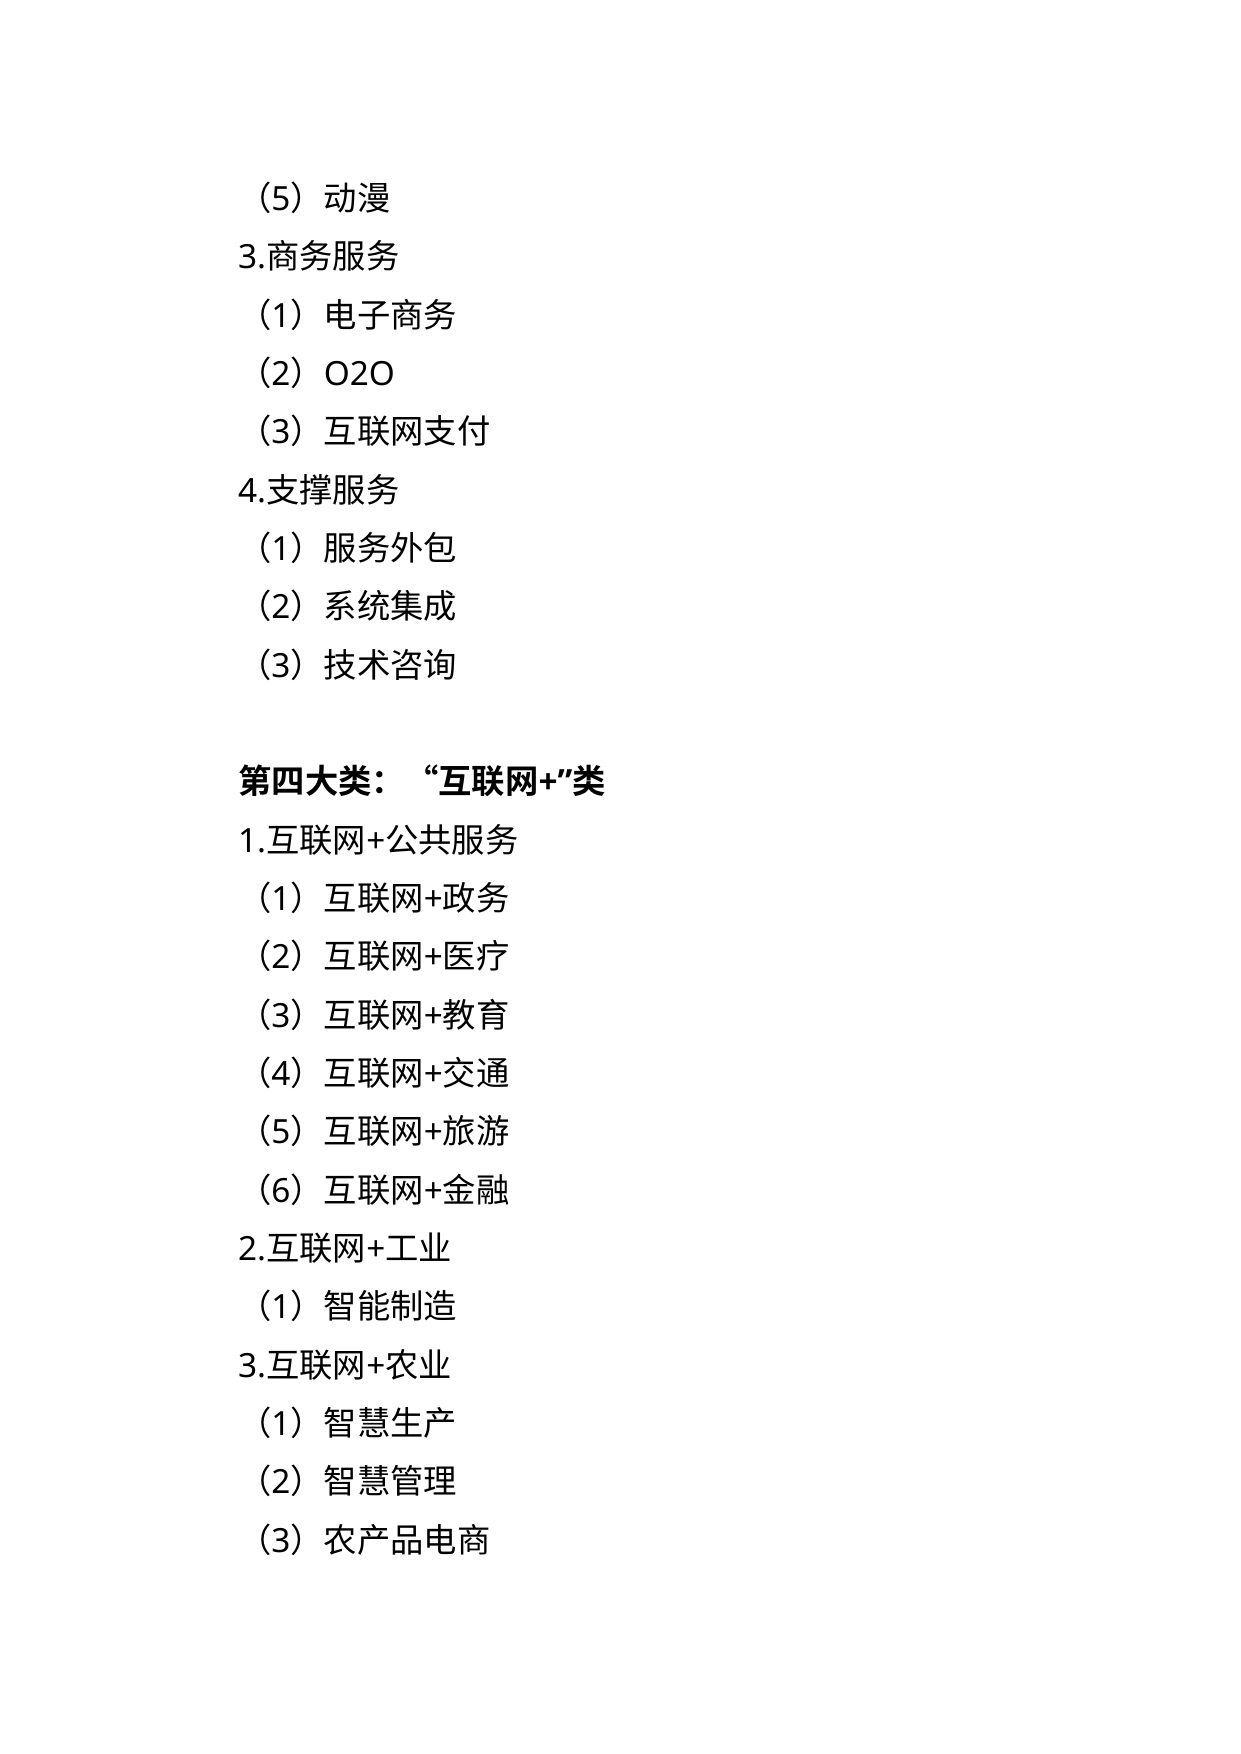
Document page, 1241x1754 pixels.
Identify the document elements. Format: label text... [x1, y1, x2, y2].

text （3）互联网支付 [171, 395, 1110, 454]
text （1）电子商务 [171, 279, 1110, 337]
text 2.互联网+工业 [171, 1212, 1110, 1270]
text （6）互联网+金融 [171, 1154, 1110, 1212]
text （1）智慧生产 [171, 1387, 1110, 1445]
text 1.互联网+公共服务 [171, 804, 1110, 862]
text （3）农产品电商 [171, 1504, 1110, 1562]
text 4.支撑服务 [171, 454, 1110, 512]
text （1）互联网+政务 [171, 862, 1110, 920]
text （3）互联网+教育 [171, 979, 1110, 1037]
text （5）互联网+旅游 [171, 1095, 1110, 1154]
text 3.商务服务 [171, 220, 1110, 279]
text （2）互联网+医疗 [171, 920, 1110, 979]
text （1）服务外包 [171, 512, 1110, 570]
text （1）智能制造 [171, 1270, 1110, 1329]
text （2）系统集成 [171, 570, 1110, 629]
text 3.互联网+农业 [171, 1329, 1110, 1387]
text （4）互联网+交通 [171, 1037, 1110, 1095]
text 第四大类：“互联网+”类 [171, 745, 1110, 804]
text （3）技术咨询 [171, 629, 1110, 687]
text （2）O2O [171, 337, 1110, 395]
text （5）动漫 [171, 162, 1110, 220]
text （2）智慧管理 [171, 1445, 1110, 1504]
